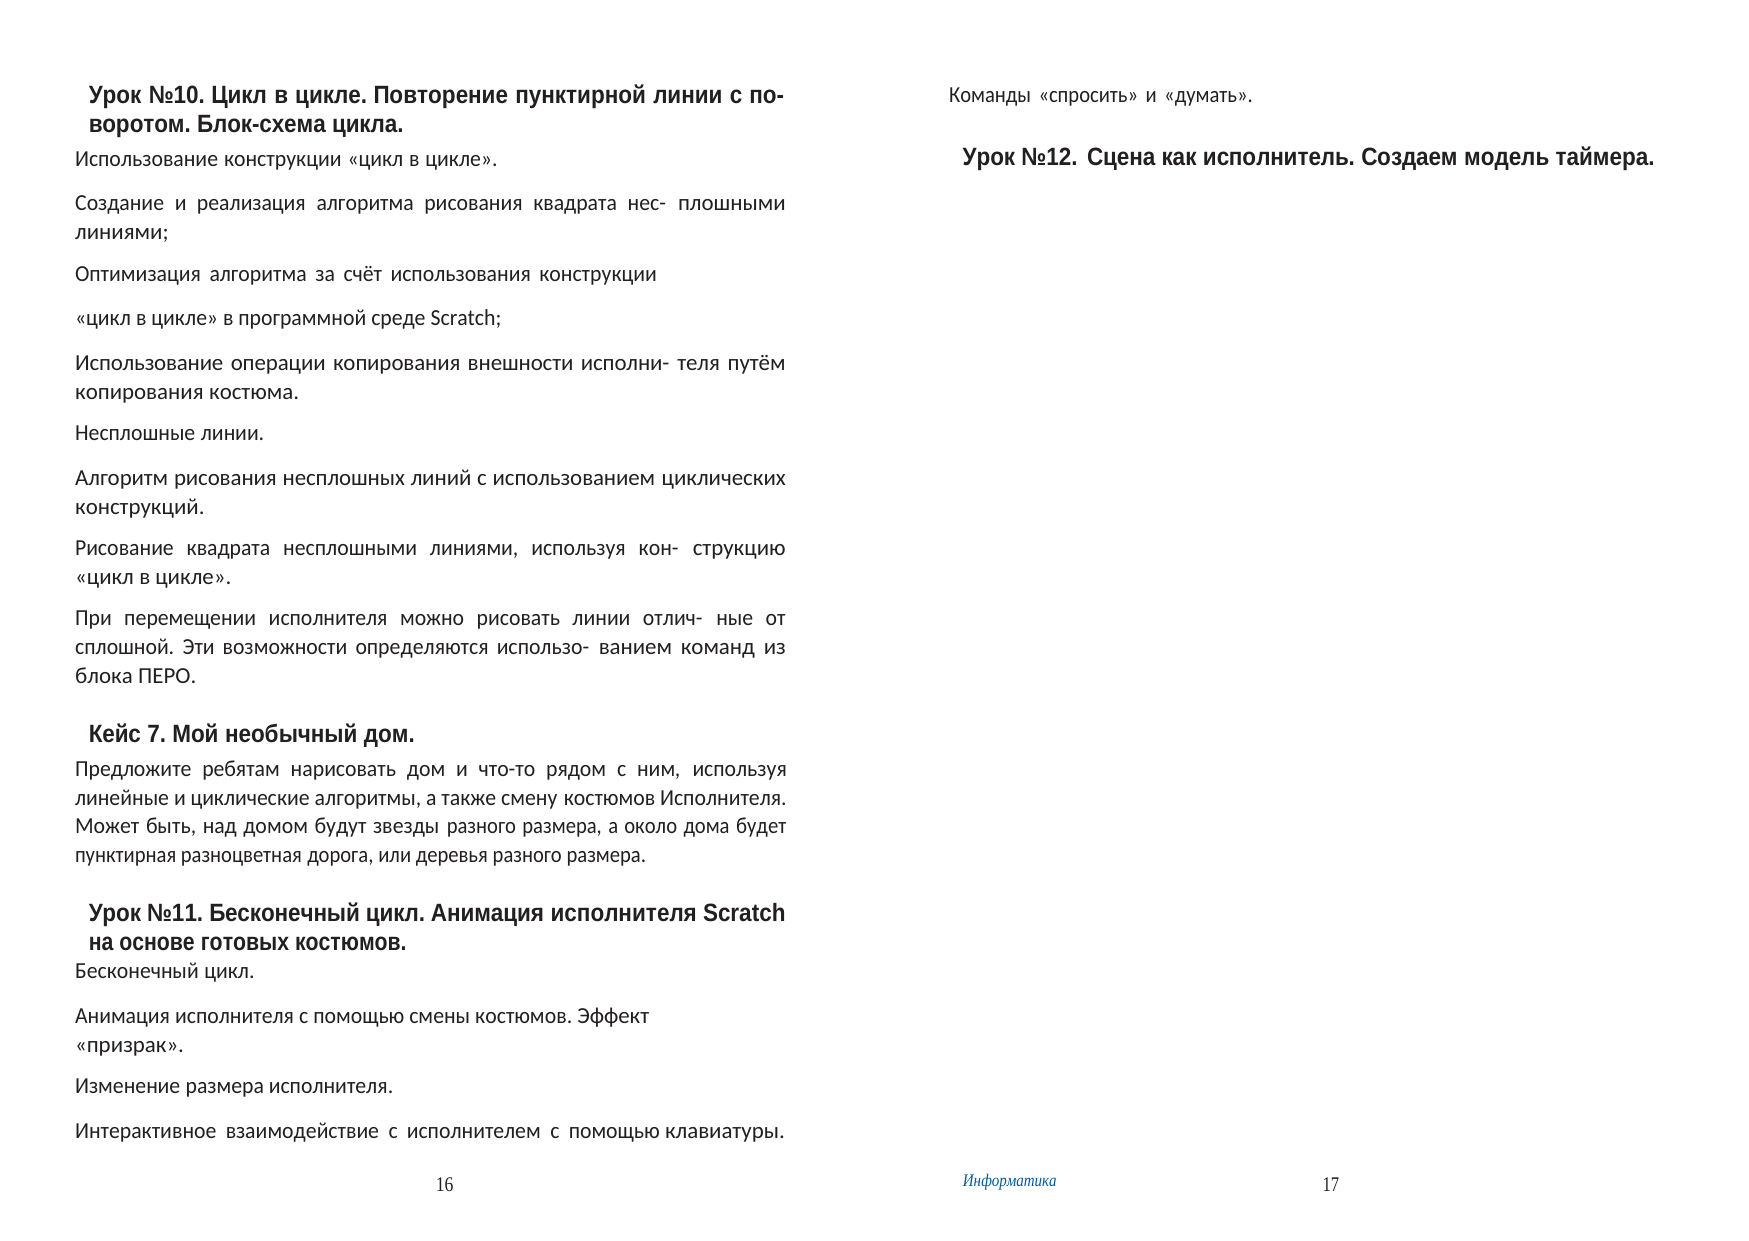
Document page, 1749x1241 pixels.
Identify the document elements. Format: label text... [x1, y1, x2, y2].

text Анимация исполнителя с помощью смены костюмов. Эффект «призрак». [75, 1001, 689, 1058]
text Интерактивное взаимодействие с исполнителем с помощью клавиатуры. [75, 1116, 786, 1144]
subtitle Урок №12. Сцена как исполнитель. Создаем модель таймера. [962, 142, 1674, 171]
text Использование операции копирования внешности исполни- теля путём копирования костюма. [75, 348, 786, 405]
text Предложите ребятам нарисовать дом и что-то рядом с ним, используя линейные и циклические алгоритмы, а также смену костюмов Исполнителя. Может быть, над домом будут звезды разного размера, а около дома будет пунктирная разноцветная дорога, или деревья разного размера. [75, 754, 787, 868]
subtitle Урок №11. Бесконечный цикл. Анимация исполнителя Scratch на основе готовых костюмов. [88, 898, 787, 956]
text Алгоритм рисования несплошных линий с использованием циклических конструкций. [75, 463, 786, 520]
text Изменение размера исполнителя. [75, 1071, 791, 1099]
text Рисование квадрата несплошными линиями, используя кон- струкцию «цикл в цикле». [75, 533, 786, 590]
text Несплошные линии. [75, 418, 791, 446]
text При перемещении исполнителя можно рисовать линии отлич- ные от сплошной. Эти возможности определяются использо- ванием команд из блока ПЕРО. [75, 603, 786, 689]
text Использование конструкции «цикл в цикле». [75, 144, 791, 172]
text «цикл в цикле» в программной среде Scratch; [75, 303, 791, 331]
text Бесконечный цикл. [75, 956, 791, 984]
text Команды «спросить» и «думать». [949, 80, 1674, 108]
subtitle Урок №10. Цикл в цикле. Повторение пунктирной линии с по- воротом. Блок-схема цикла. [88, 80, 786, 138]
text Создание и реализация алгоритма рисования квадрата нес- плошными линиями; [75, 188, 786, 245]
text Оптимизация алгоритма за счёт использования конструкции [75, 259, 791, 287]
subtitle Кейс 7. Мой необычный дом. [88, 719, 791, 747]
